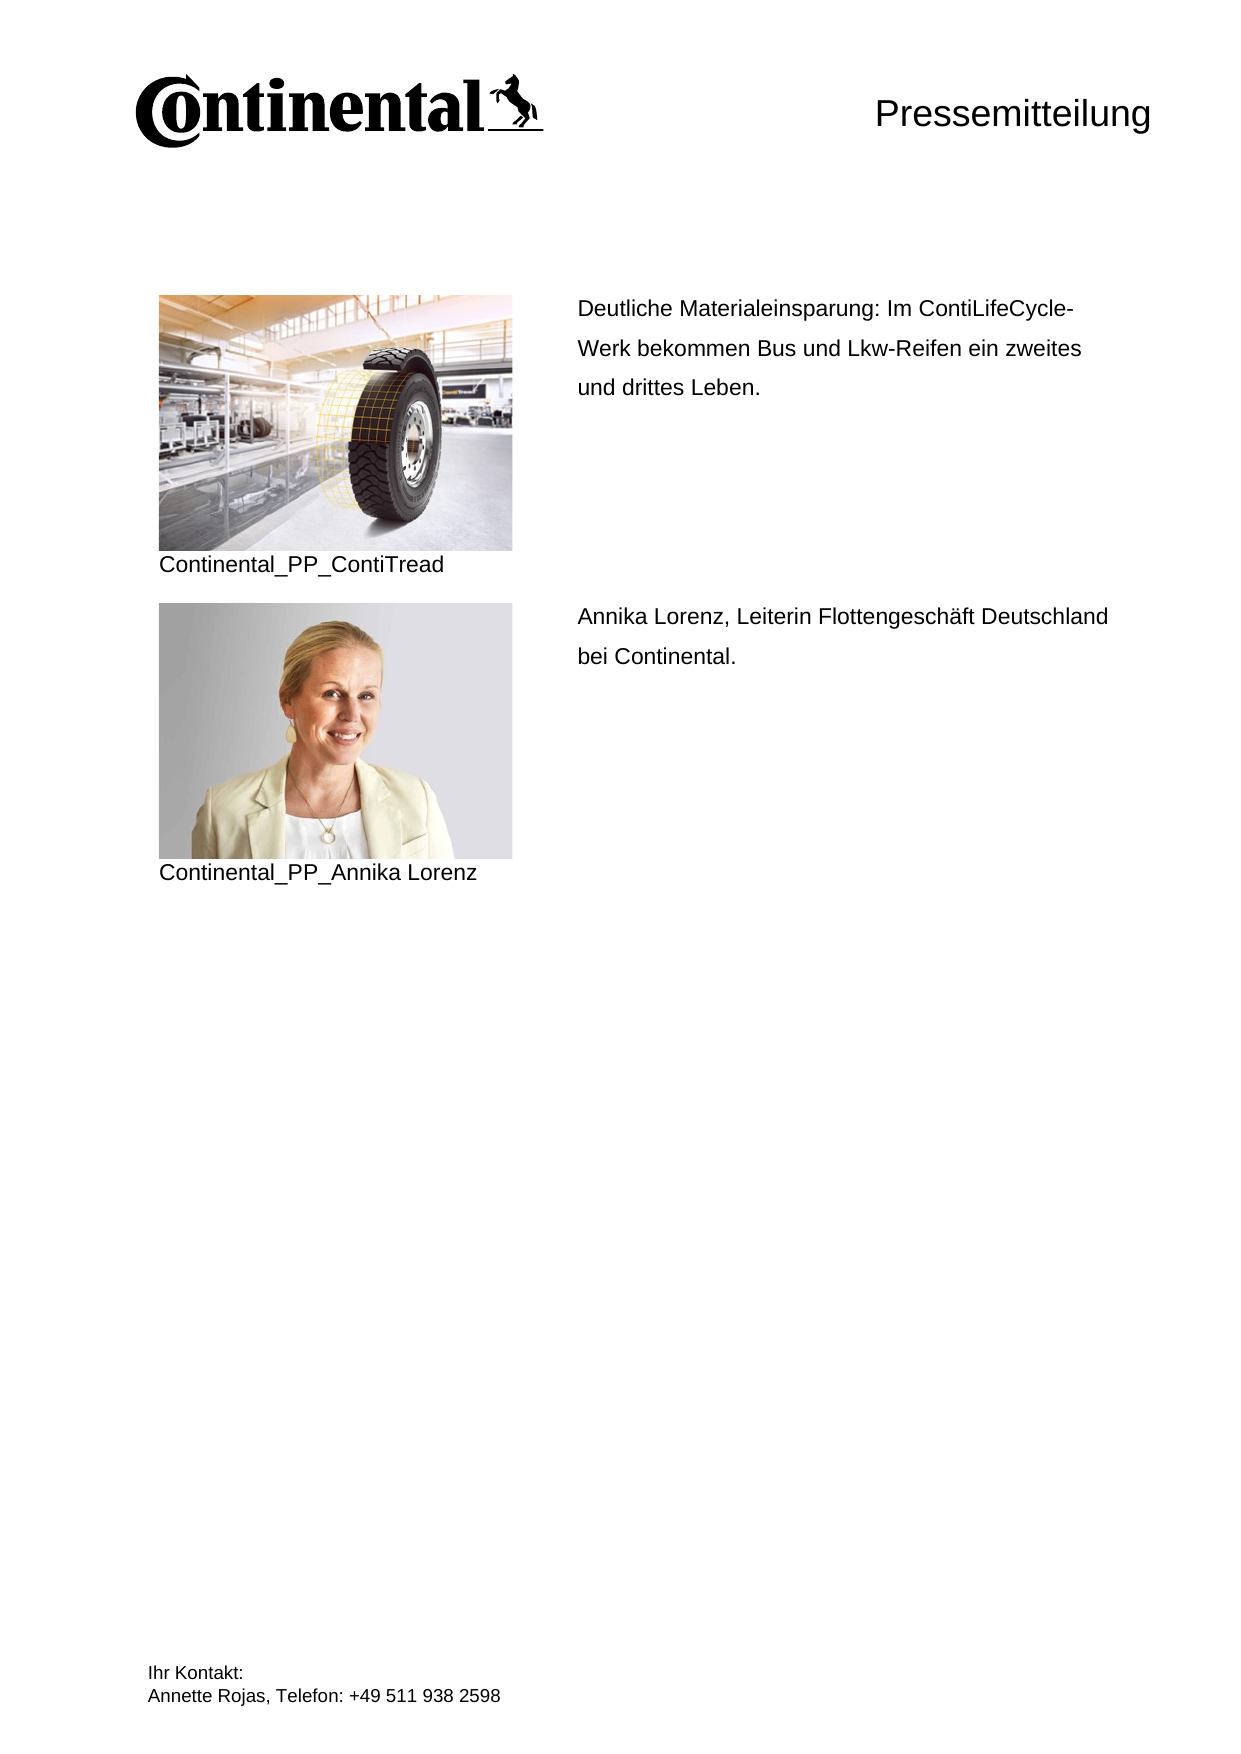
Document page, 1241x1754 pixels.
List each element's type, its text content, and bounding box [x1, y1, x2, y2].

table_cell Annika Lorenz, Leiterin Flottengeschäft Deutschland bei Continental. [566, 603, 1126, 885]
picture [158, 295, 513, 551]
table_cell Continental_PP_ContiTread [148, 295, 566, 603]
table_cell Continental_PP_Annika Lorenz [148, 603, 566, 885]
picture [158, 603, 513, 859]
table_cell Deutliche Materialeinsparung: Im ContiLifeCycle-Werk bekommen Bus und Lkw-Reifen ein zweites und drittes Leben. [566, 295, 1126, 603]
